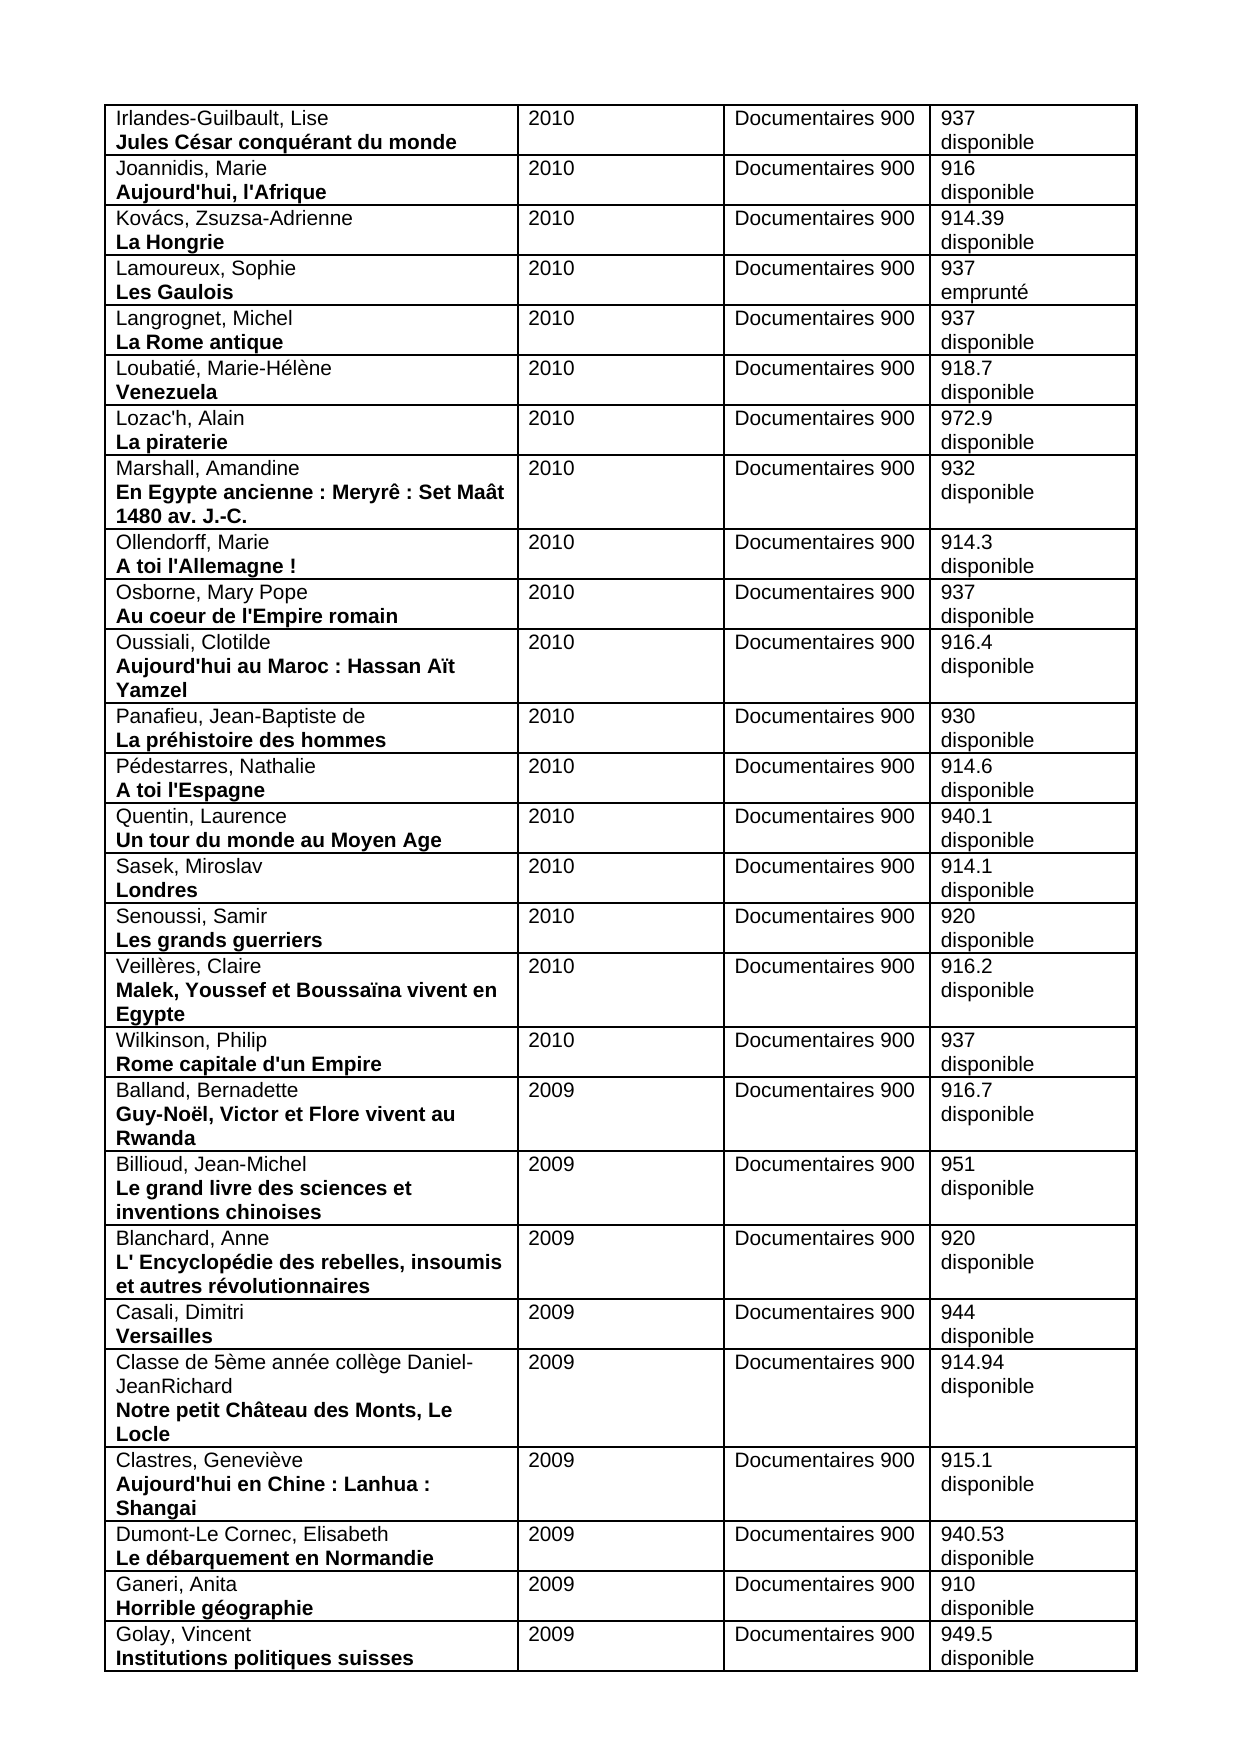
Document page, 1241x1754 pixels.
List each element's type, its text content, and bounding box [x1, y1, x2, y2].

table_cell Documentaires 900 [725, 156, 929, 204]
table_cell Documentaires 900 [725, 1350, 929, 1446]
table_cell Documentaires 900 [725, 206, 929, 254]
table_cell 930 disponible [931, 704, 1135, 752]
table_cell Classe de 5ème année collège Daniel-JeanRichard Notre petit Château des Monts, Le Locle [106, 1350, 517, 1446]
table_cell 2009 [519, 1448, 723, 1520]
table_cell Quentin, Laurence Un tour du monde au Moyen Age [106, 804, 517, 852]
table_cell 2010 [519, 456, 723, 528]
table_cell Ollendorff, Marie A toi l'Allemagne ! [106, 530, 517, 578]
table_cell 914.6 disponible [931, 754, 1135, 802]
table_cell 937 disponible [931, 306, 1135, 354]
table_cell 2009 [519, 1572, 723, 1620]
table_cell Oussiali, Clotilde Aujourd'hui au Maroc : Hassan Aït Yamzel [106, 630, 517, 702]
table_cell Lozac'h, Alain La piraterie [106, 406, 517, 454]
table_cell Documentaires 900 [725, 1622, 929, 1670]
table_cell 937 disponible [931, 1028, 1135, 1076]
table_cell 918.7 disponible [931, 356, 1135, 404]
table_cell 2010 [519, 306, 723, 354]
table_cell Dumont-Le Cornec, Elisabeth Le débarquement en Normandie [106, 1522, 517, 1570]
table_cell Documentaires 900 [725, 854, 929, 902]
table_cell Irlandes-Guilbault, Lise Jules César conquérant du monde [106, 106, 517, 154]
table_cell Balland, Bernadette Guy-Noël, Victor et Flore vivent au Rwanda [106, 1078, 517, 1150]
table_cell 916.4 disponible [931, 630, 1135, 702]
table_cell Clastres, Geneviève Aujourd'hui en Chine : Lanhua : Shangai [106, 1448, 517, 1520]
table_cell Documentaires 900 [725, 1522, 929, 1570]
table_cell Kovács, Zsuzsa-Adrienne La Hongrie [106, 206, 517, 254]
table_cell 914.39 disponible [931, 206, 1135, 254]
table_cell Golay, Vincent Institutions politiques suisses [106, 1622, 517, 1670]
table_cell 2010 [519, 580, 723, 628]
table_cell 940.1 disponible [931, 804, 1135, 852]
table_cell Osborne, Mary Pope Au coeur de l'Empire romain [106, 580, 517, 628]
table_cell 2009 [519, 1226, 723, 1298]
table_cell 916.7 disponible [931, 1078, 1135, 1150]
table_cell Marshall, Amandine En Egypte ancienne : Meryrê : Set Maât 1480 av. J.-C. [106, 456, 517, 528]
table_cell Documentaires 900 [725, 804, 929, 852]
table_cell Sasek, Miroslav Londres [106, 854, 517, 902]
table_cell Documentaires 900 [725, 704, 929, 752]
table_cell 2010 [519, 754, 723, 802]
table_cell 916 disponible [931, 156, 1135, 204]
table_cell 2009 [519, 1078, 723, 1150]
table_cell Documentaires 900 [725, 1448, 929, 1520]
table_cell Documentaires 900 [725, 306, 929, 354]
table_cell Billioud, Jean-Michel Le grand livre des sciences et inventions chinoises [106, 1152, 517, 1224]
table_cell 2010 [519, 156, 723, 204]
table_cell Documentaires 900 [725, 256, 929, 304]
table_cell Pédestarres, Nathalie A toi l'Espagne [106, 754, 517, 802]
table_cell Blanchard, Anne L' Encyclopédie des rebelles, insoumis et autres révolutionnaires [106, 1226, 517, 1298]
table_cell Documentaires 900 [725, 456, 929, 528]
table_cell 2010 [519, 256, 723, 304]
table_cell 920 disponible [931, 904, 1135, 952]
table_cell 914.94 disponible [931, 1350, 1135, 1446]
table_cell Documentaires 900 [725, 1028, 929, 1076]
table_cell Documentaires 900 [725, 904, 929, 952]
table_cell 920 disponible [931, 1226, 1135, 1298]
table_cell Documentaires 900 [725, 406, 929, 454]
table_cell 940.53 disponible [931, 1522, 1135, 1570]
table_cell Documentaires 900 [725, 356, 929, 404]
table_cell Documentaires 900 [725, 580, 929, 628]
table_cell Documentaires 900 [725, 1078, 929, 1150]
table_cell 937 disponible [931, 106, 1135, 154]
table_cell 2010 [519, 406, 723, 454]
table_cell 2010 [519, 704, 723, 752]
table_cell 972.9 disponible [931, 406, 1135, 454]
table_cell Documentaires 900 [725, 630, 929, 702]
table_cell 937 disponible [931, 580, 1135, 628]
table_cell 914.3 disponible [931, 530, 1135, 578]
table_cell Documentaires 900 [725, 954, 929, 1026]
table_cell 949.5 disponible [931, 1622, 1135, 1670]
table_cell 2010 [519, 904, 723, 952]
table_cell Ganeri, Anita Horrible géographie [106, 1572, 517, 1620]
table_cell 2010 [519, 206, 723, 254]
table_cell Documentaires 900 [725, 1572, 929, 1620]
table_cell 2010 [519, 530, 723, 578]
table_cell 916.2 disponible [931, 954, 1135, 1026]
table_cell 2009 [519, 1622, 723, 1670]
table_cell 915.1 disponible [931, 1448, 1135, 1520]
table_cell Documentaires 900 [725, 1300, 929, 1348]
table_cell 2009 [519, 1300, 723, 1348]
table_cell Panafieu, Jean-Baptiste de La préhistoire des hommes [106, 704, 517, 752]
table_cell 910 disponible [931, 1572, 1135, 1620]
table_cell 951 disponible [931, 1152, 1135, 1224]
table_cell Documentaires 900 [725, 1226, 929, 1298]
table_cell Documentaires 900 [725, 1152, 929, 1224]
table_cell 2010 [519, 804, 723, 852]
table_cell 2010 [519, 630, 723, 702]
table_cell 2010 [519, 106, 723, 154]
table_cell 2010 [519, 854, 723, 902]
table_cell 944 disponible [931, 1300, 1135, 1348]
table_cell Documentaires 900 [725, 754, 929, 802]
table_cell 937 emprunté [931, 256, 1135, 304]
table_cell 2010 [519, 1028, 723, 1076]
table_cell 2009 [519, 1350, 723, 1446]
table_cell Langrognet, Michel La Rome antique [106, 306, 517, 354]
table_cell Loubatié, Marie-Hélène Venezuela [106, 356, 517, 404]
table_cell Documentaires 900 [725, 106, 929, 154]
table_cell 914.1 disponible [931, 854, 1135, 902]
table_cell 2009 [519, 1522, 723, 1570]
table_cell Documentaires 900 [725, 530, 929, 578]
table_cell 932 disponible [931, 456, 1135, 528]
table_cell Veillères, Claire Malek, Youssef et Boussaïna vivent en Egypte [106, 954, 517, 1026]
table_cell Lamoureux, Sophie Les Gaulois [106, 256, 517, 304]
table_cell 2010 [519, 954, 723, 1026]
table_cell Wilkinson, Philip Rome capitale d'un Empire [106, 1028, 517, 1076]
table_cell 2009 [519, 1152, 723, 1224]
table_cell Joannidis, Marie Aujourd'hui, l'Afrique [106, 156, 517, 204]
table_cell Casali, Dimitri Versailles [106, 1300, 517, 1348]
table_cell Senoussi, Samir Les grands guerriers [106, 904, 517, 952]
table_cell 2010 [519, 356, 723, 404]
